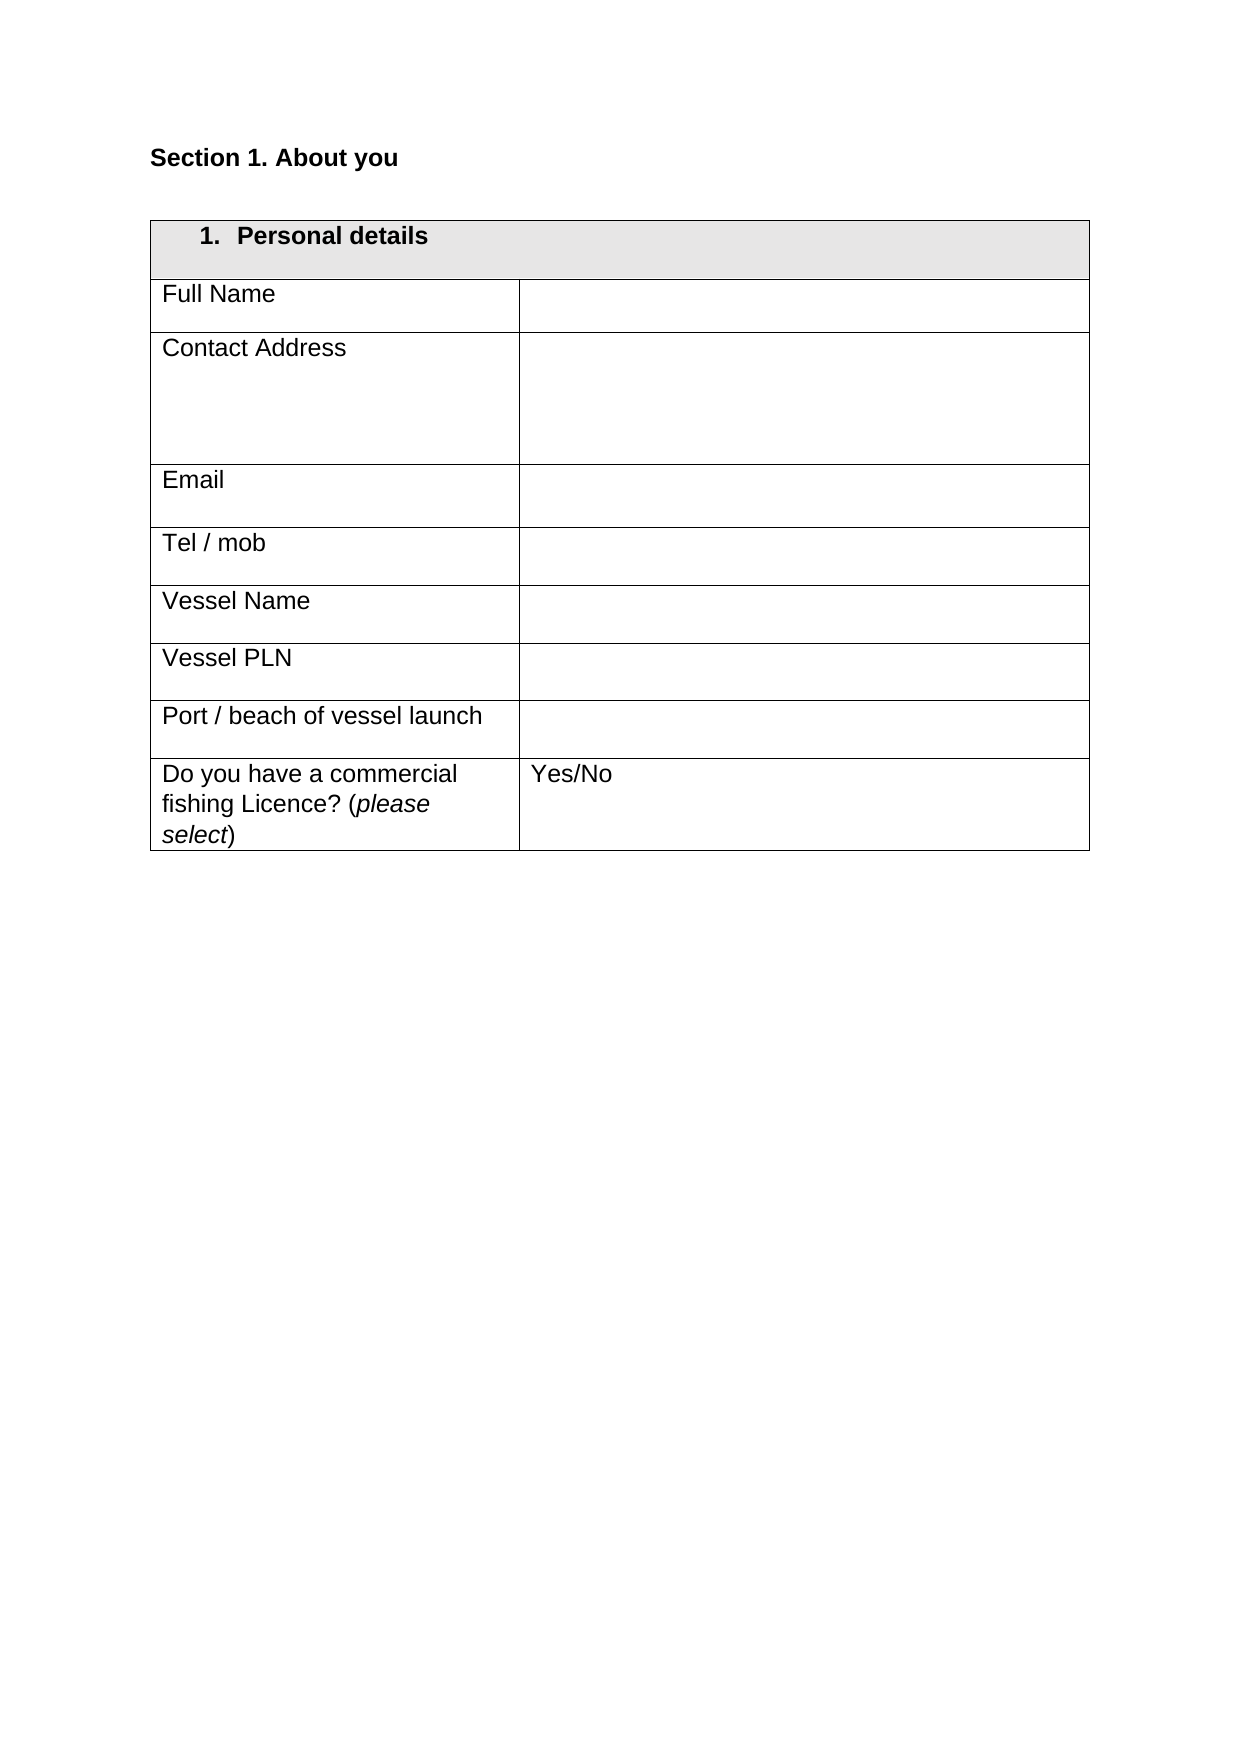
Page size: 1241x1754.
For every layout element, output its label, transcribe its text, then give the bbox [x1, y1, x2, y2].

subtitle Section 1. About you [150, 143, 1090, 172]
table_cell Full Name [151, 280, 519, 332]
table_cell [520, 644, 1089, 700]
table_cell [520, 701, 1089, 758]
table_cell Contact Address [151, 333, 519, 464]
table_cell Vessel Name [151, 586, 519, 642]
table_cell Email [151, 465, 519, 527]
table_cell [520, 465, 1089, 527]
table_cell Do you have a commercial fishing Licence? (please select) [151, 759, 519, 850]
table_cell [520, 333, 1089, 464]
table_cell [520, 280, 1089, 332]
table_cell [520, 528, 1089, 584]
table_cell Yes/No [520, 759, 1089, 850]
table_cell [520, 586, 1089, 642]
table_cell Vessel PLN [151, 644, 519, 700]
table_header Personal details [151, 221, 1089, 278]
table_cell Port / beach of vessel launch [151, 701, 519, 758]
table_cell Tel / mob [151, 528, 519, 584]
